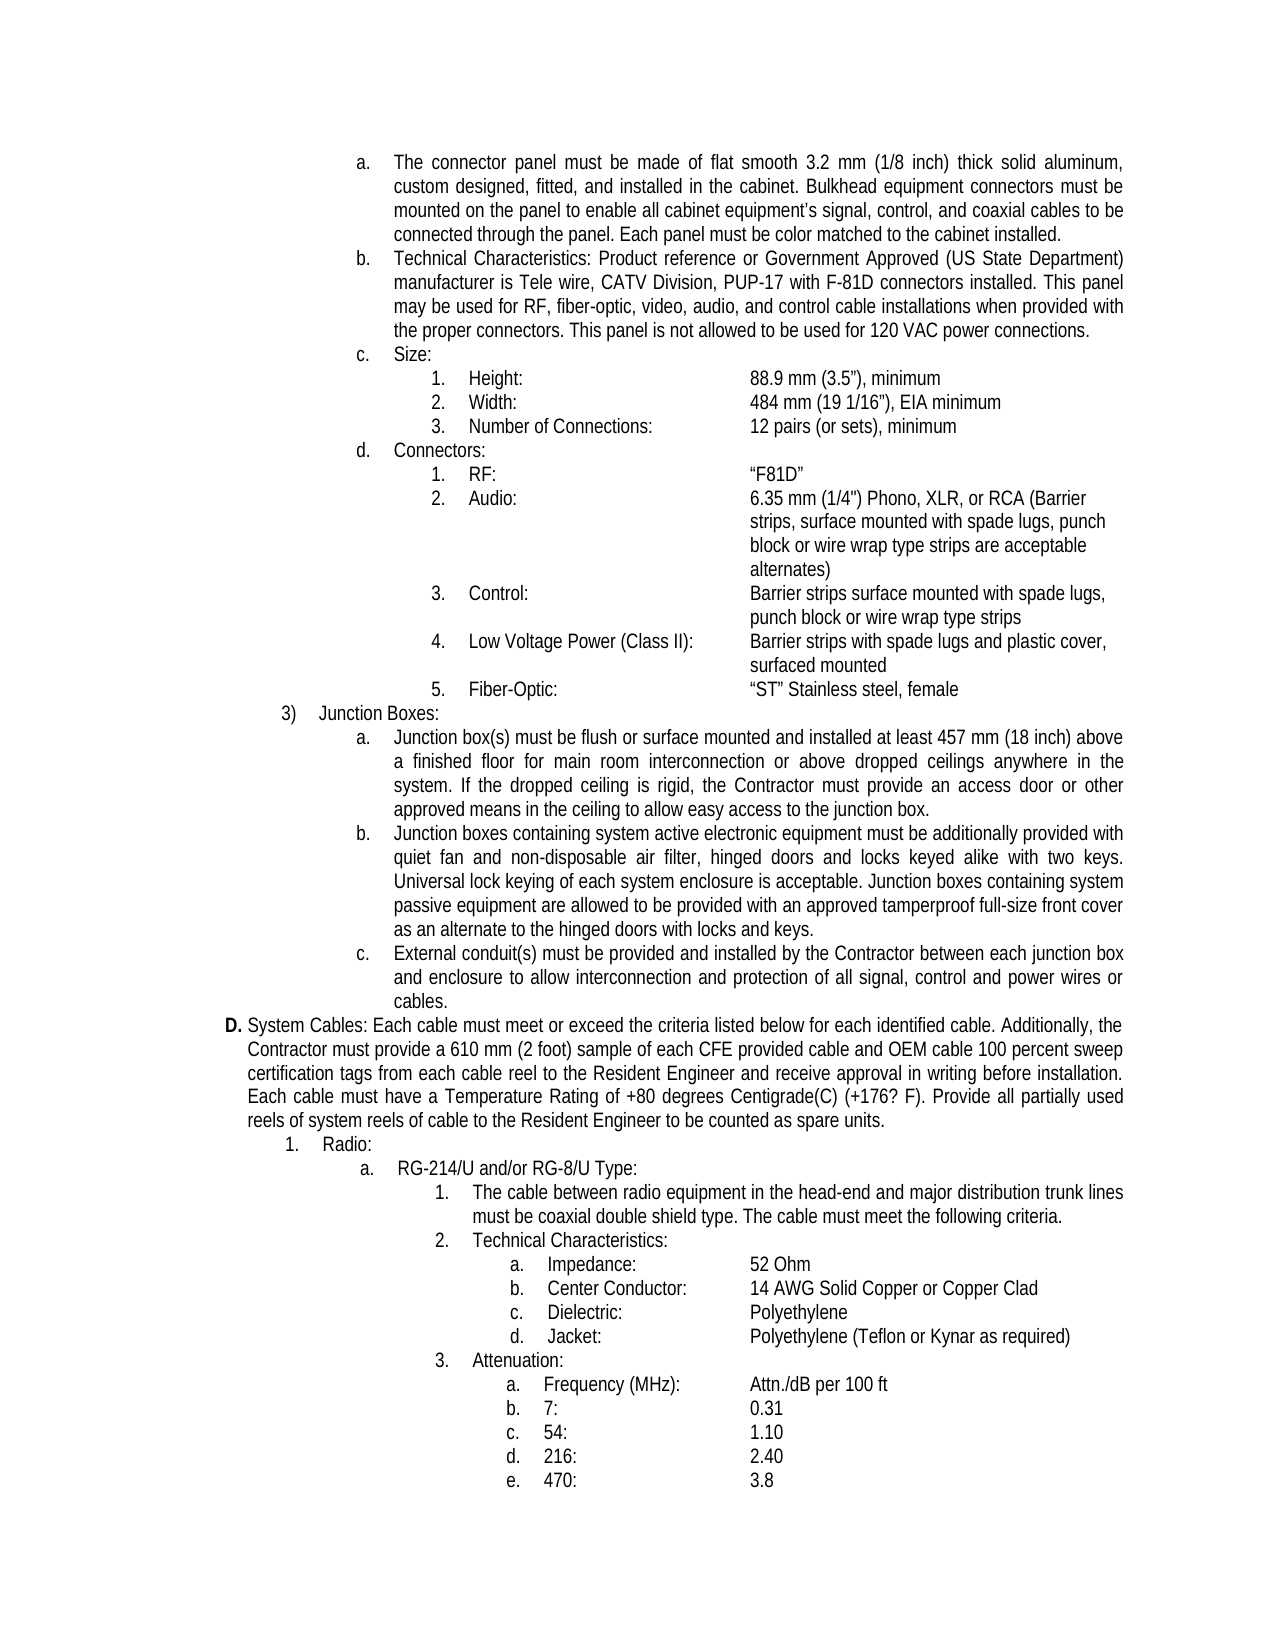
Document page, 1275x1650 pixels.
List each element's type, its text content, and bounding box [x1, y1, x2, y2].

list Connectors: [356, 437, 1125, 461]
list RF: “F81D” [431, 461, 1125, 485]
list alternates) [469, 557, 1125, 581]
list Radio: [285, 1132, 1125, 1156]
list Technical Characteristics: [435, 1228, 1125, 1252]
list RG-214/U and/or RG-8/U Type: [360, 1156, 1125, 1180]
list Width: 484 mm (19 1/16”), EIA minimum [431, 389, 1125, 413]
list 7: 0.31 [506, 1396, 1125, 1420]
list Height: 88.9 mm (3.5”), minimum [431, 366, 1125, 389]
list punch block or wire wrap type strips [469, 605, 1125, 629]
list surfaced mounted [469, 653, 1125, 677]
list Jacket: Polyethylene (Teflon or Kynar as required) [510, 1324, 1125, 1348]
list 54: 1.10 [506, 1420, 1125, 1444]
list Frequency (MHz): Attn./dB per 100 ft [506, 1372, 1125, 1396]
list Junction box(s) must be flush or surface mounted and installed at least 457 mm (18 inch) above a finished floor for main room interconnection or above dropped ceilings anywhere in the system. If the dropped ceiling is rigid, the Contractor must provide an access door or other approved means in the ceiling to allow easy access to the junction box. [356, 725, 1125, 821]
list 216: 2.40 [506, 1444, 1125, 1468]
list Impedance: 52 Ohm [510, 1252, 1125, 1276]
text System Cables: Each cable must meet or exceed the criteria listed below for each identified cable. Additionally, the Contractor must provide a 610 mm (2 foot) sample of each CFE provided cable and OEM cable 100 percent sweep certification tags from each cable reel to the Resident Engineer and receive approval in writing before installation. Each cable must have a Temperature Rating of +80 degrees Centigrade(C) (+176? F). Provide all partially used reels of system reels of cable to the Resident Engineer to be counted as spare units. [225, 1012, 1125, 1132]
list Technical Characteristics: Product reference or Government Approved (US State Department) manufacturer is Tele wire, CATV Division, PUP-17 with F-81D connectors installed. This panel may be used for RF, fiber-optic, video, audio, and control cable installations when provided with the proper connectors. This panel is not allowed to be used for 120 VAC power connections. [356, 246, 1125, 342]
list Control: Barrier strips surface mounted with spade lugs, [431, 581, 1125, 605]
list 470: 3.8 [506, 1468, 1125, 1492]
list Number of Connections: 12 pairs (or sets), minimum [431, 413, 1125, 437]
list Attenuation: [435, 1348, 1125, 1372]
list Junction Boxes: [281, 701, 1125, 725]
list Fiber-Optic: “ST” Stainless steel, female [431, 677, 1125, 701]
list Low Voltage Power (Class II): Barrier strips with spade lugs and plastic cover, [431, 629, 1125, 653]
list External conduit(s) must be provided and installed by the Contractor between each junction box and enclosure to allow interconnection and protection of all signal, control and power wires or cables. [356, 941, 1125, 1012]
list The cable between radio equipment in the head-end and major distribution trunk lines must be coaxial double shield type. The cable must meet the following criteria. [435, 1180, 1125, 1228]
list Junction boxes containing system active electronic equipment must be additionally provided with quiet fan and non-disposable air filter, hinged doors and locks keyed alike with two keys. Universal lock keying of each system enclosure is acceptable. Junction boxes containing system passive equipment are allowed to be provided with an approved tamperproof full-size front cover as an alternate to the hinged doors with locks and keys. [356, 821, 1125, 941]
list Dielectric: Polyethylene [510, 1300, 1125, 1324]
list Audio: 6.35 mm (1/4") Phono, XLR, or RCA (Barrier [431, 485, 1125, 509]
list Size: [356, 342, 1125, 366]
list Center Conductor: 14 AWG Solid Copper or Copper Clad [510, 1276, 1125, 1300]
list block or wire wrap type strips are acceptable [469, 533, 1125, 557]
list The connector panel must be made of flat smooth 3.2 mm (1/8 inch) thick solid aluminum, custom designed, fitted, and installed in the cabinet. Bulkhead equipment connectors must be mounted on the panel to enable all cabinet equipment’s signal, control, and coaxial cables to be connected through the panel. Each panel must be color matched to the cabinet installed. [356, 150, 1125, 246]
list strips, surface mounted with spade lugs, punch [469, 509, 1125, 533]
